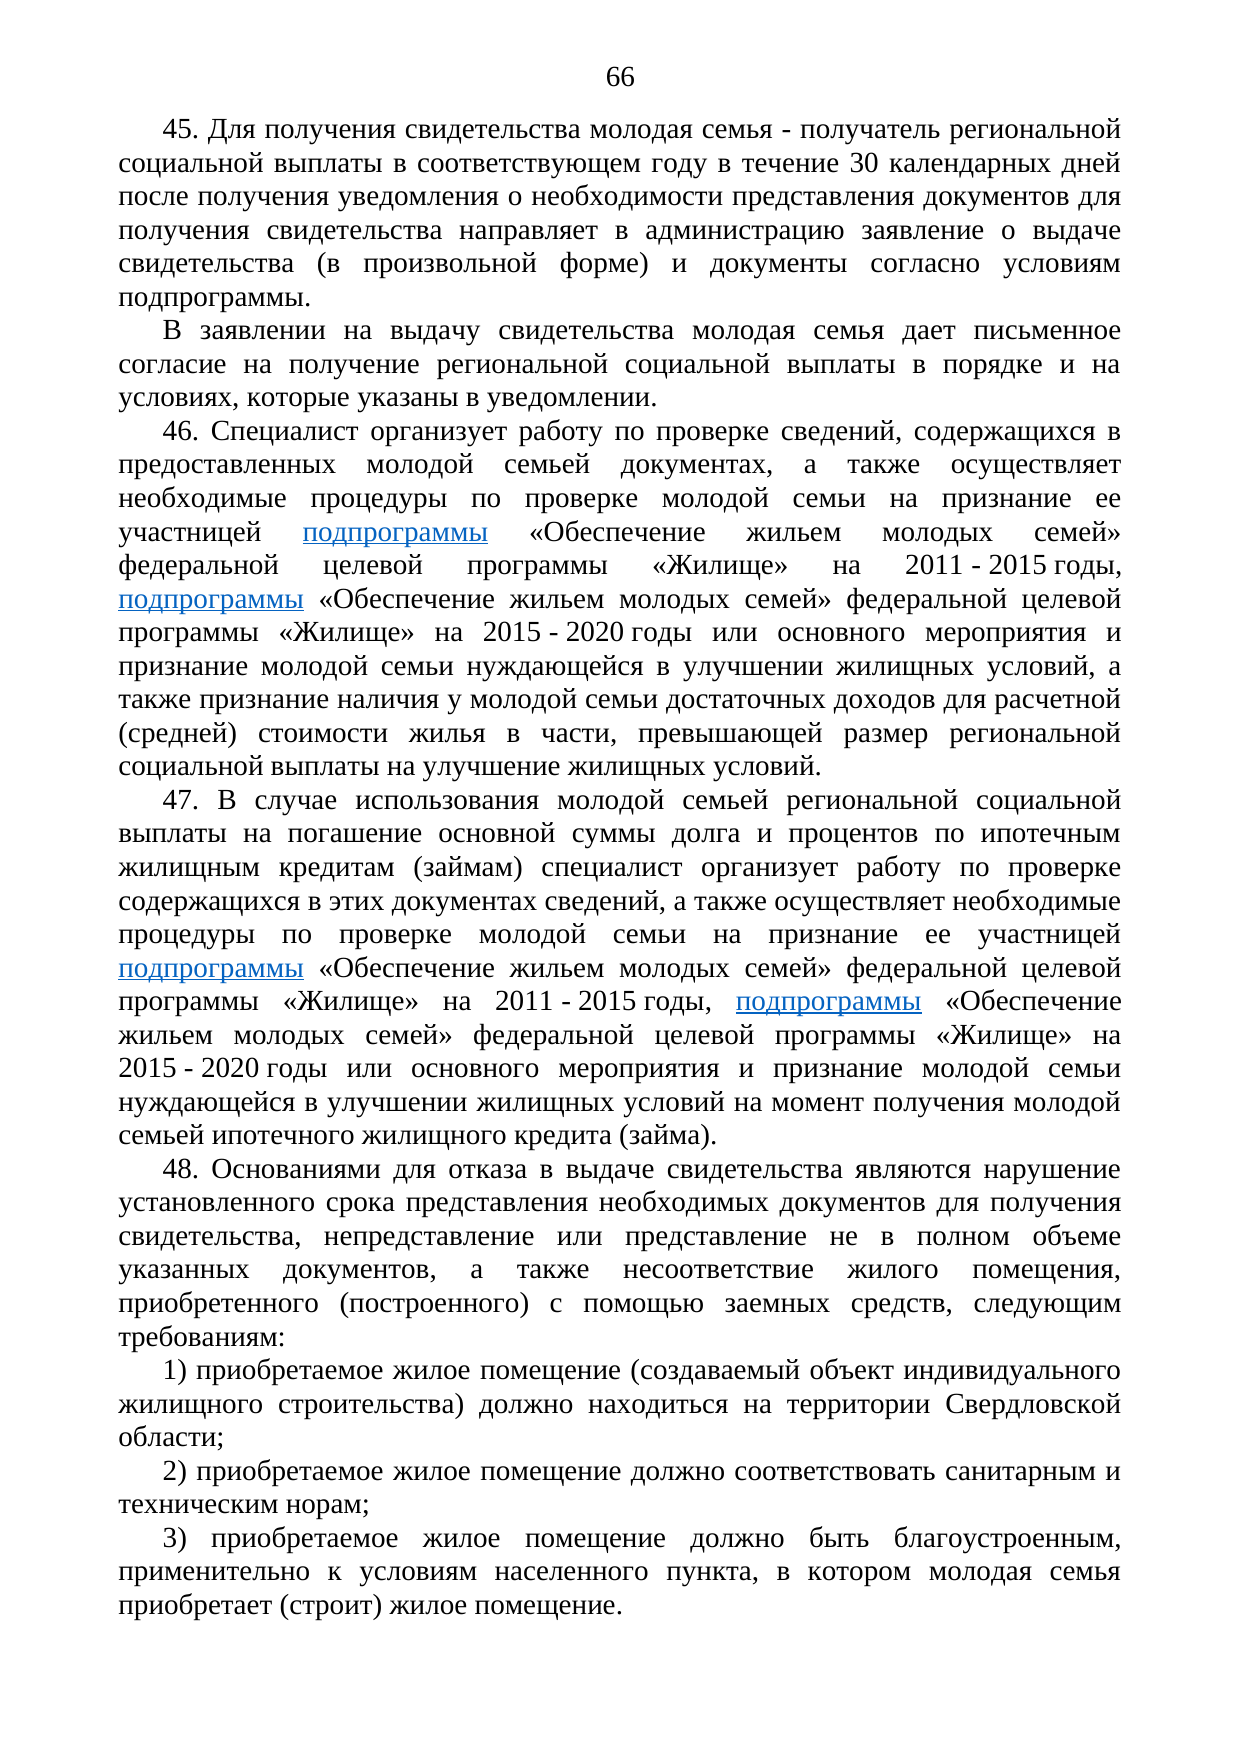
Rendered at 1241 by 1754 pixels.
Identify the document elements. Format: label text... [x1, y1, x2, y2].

text 47. В случае использования молодой семьей региональной социальной выплаты на погашение основной суммы долга и процентов по ипотечным жилищным кредитам (займам) специалист организует работу по проверке содержащихся в этих документах сведений, а также осуществляет необходимые процедуры по проверке молодой семьи на признание ее участницей подпрограммы «Обеспечение жильем молодых семей» федеральной целевой программы «Жилище» на 2011 - 2015 годы, подпрограммы «Обеспечение жильем молодых семей» федеральной целевой программы «Жилище» на 2015 - 2020 годы или основного мероприятия и признание молодой семьи нуждающейся в улучшении жилищных условий на момент получения молодой семьей ипотечного жилищного кредита (займа). [118, 782, 1122, 1151]
text 46. Специалист организует работу по проверке сведений, содержащихся в предоставленных молодой семьей документах, а также осуществляет необходимые процедуры по проверке молодой семьи на признание ее участницей подпрограммы «Обеспечение жильем молодых семей» федеральной целевой программы «Жилище» на 2011 - 2015 годы, подпрограммы «Обеспечение жильем молодых семей» федеральной целевой программы «Жилище» на 2015 - 2020 годы или основного мероприятия и признание молодой семьи нуждающейся в улучшении жилищных условий, а также признание наличия у молодой семьи достаточных доходов для расчетной (средней) стоимости жилья в части, превышающей размер региональной социальной выплаты на улучшение жилищных условий. [118, 413, 1122, 782]
text 2) приобретаемое жилое помещение должно соответствовать санитарным и техническим норам; [118, 1453, 1122, 1520]
text 45. Для получения свидетельства молодая семья - получатель региональной социальной выплаты в соответствующем году в течение 30 календарных дней после получения уведомления о необходимости представления документов для получения свидетельства направляет в администрацию заявление о выдаче свидетельства (в произвольной форме) и документы согласно условиям подпрограммы. [118, 111, 1122, 312]
text В заявлении на выдачу свидетельства молодая семья дает письменное согласие на получение региональной социальной выплаты в порядке и на условиях, которые указаны в уведомлении. [118, 312, 1122, 413]
text 3) приобретаемое жилое помещение должно быть благоустроенным, применительно к условиям населенного пункта, в котором молодая семья приобретает (строит) жилое помещение. [118, 1520, 1122, 1621]
text 48. Основаниями для отказа в выдаче свидетельства являются нарушение установленного срока представления необходимых документов для получения свидетельства, непредставление или представление не в полном объеме указанных документов, а также несоответствие жилого помещения, приобретенного (построенного) с помощью заемных средств, следующим требованиям: [118, 1151, 1122, 1352]
text 1) приобретаемое жилое помещение (создаваемый объект индивидуального жилищного строительства) должно находиться на территории Свердловской области; [118, 1352, 1122, 1453]
